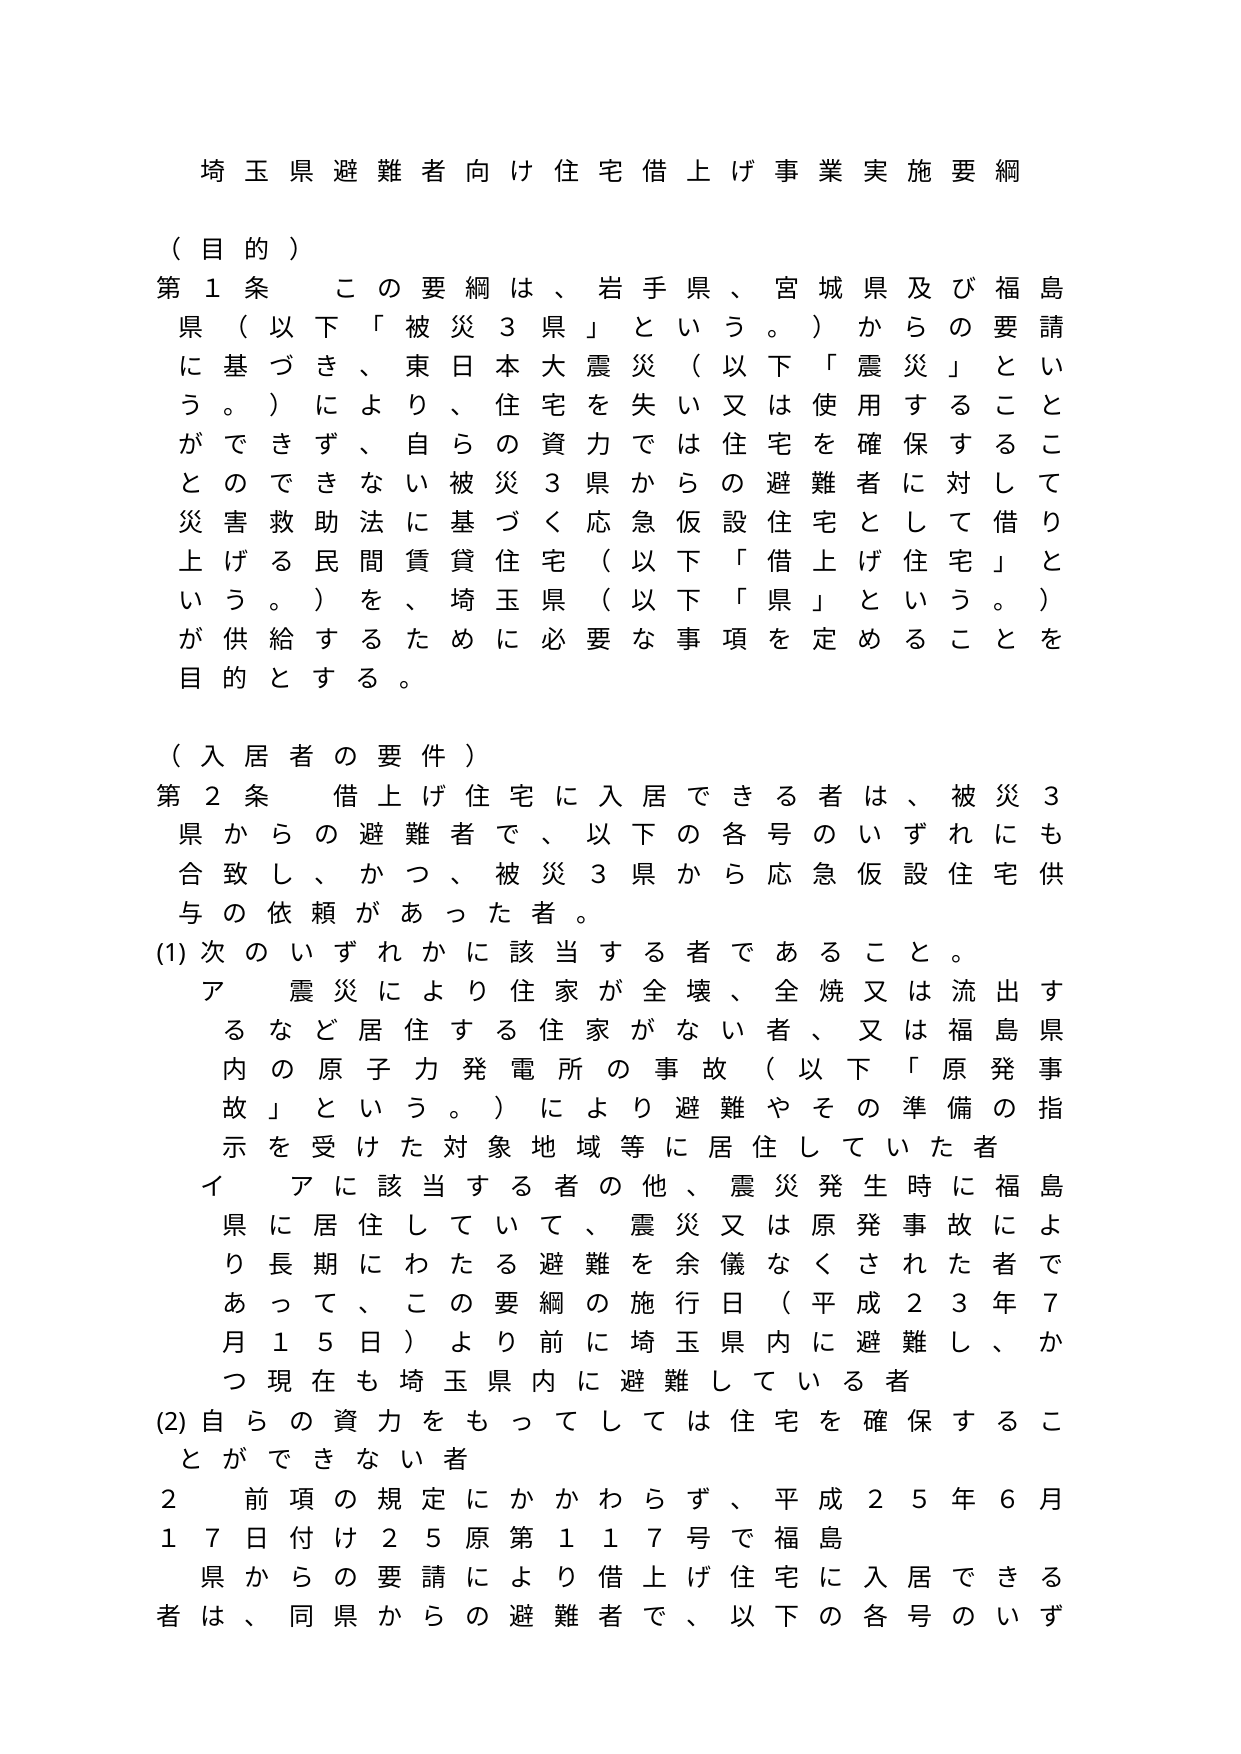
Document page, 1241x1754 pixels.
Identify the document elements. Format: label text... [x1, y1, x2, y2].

text (1) 次のいずれかに該当する者であること。 [156, 931, 1084, 970]
text （目的） [156, 228, 1084, 267]
text ２ 前項の規定にかかわらず、平成２５年６月１７日付け２５原第１１７号で福島 [156, 1478, 1084, 1556]
text イ アに該当する者の他、震災発生時に福島県に居住していて、震災又は原発事故により長期にわたる避難を余儀なくされた者であって、この要綱の施行日（平成２３年７月１５日）より前に埼玉県内に避難し、かつ現在も埼玉県内に避難している者 [156, 1165, 1084, 1399]
text (2) 自らの資力をもってしては住宅を確保することができない者 [156, 1399, 1084, 1478]
text 第１条 この要綱は、岩手県、宮城県及び福島県（以下「被災３県」という。）からの要請に基づき、東日本大震災（以下「震災」という。）により、住宅を失い又は使用することができず、自らの資力では住宅を確保することのできない被災３県からの避難者に対して、災害救助法に基づく応急仮設住宅として借り上げる民間賃貸住宅（以下「借上げ住宅」という。）を、埼玉県（以下「県」という。）が供給するために必要な事項を定めることを目的とする。 [156, 267, 1084, 696]
text ア 震災により住家が全壊、全焼又は流出するなど居住する住家がない者、又は福島県内の原子力発電所の事故（以下「原発事故」という。）により避難やその準備の指示を受けた対象地域等に居住していた者 [156, 970, 1084, 1165]
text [156, 1556, 1084, 1634]
text 埼玉県避難者向け住宅借上げ事業実施要綱 [156, 149, 1084, 189]
text 第２条 借上げ住宅に入居できる者は、被災３県からの避難者で、以下の各号のいずれにも合致し、かつ、被災３県から応急仮設住宅供与の依頼があった者。 [156, 774, 1084, 931]
text （入居者の要件） [156, 736, 1084, 774]
